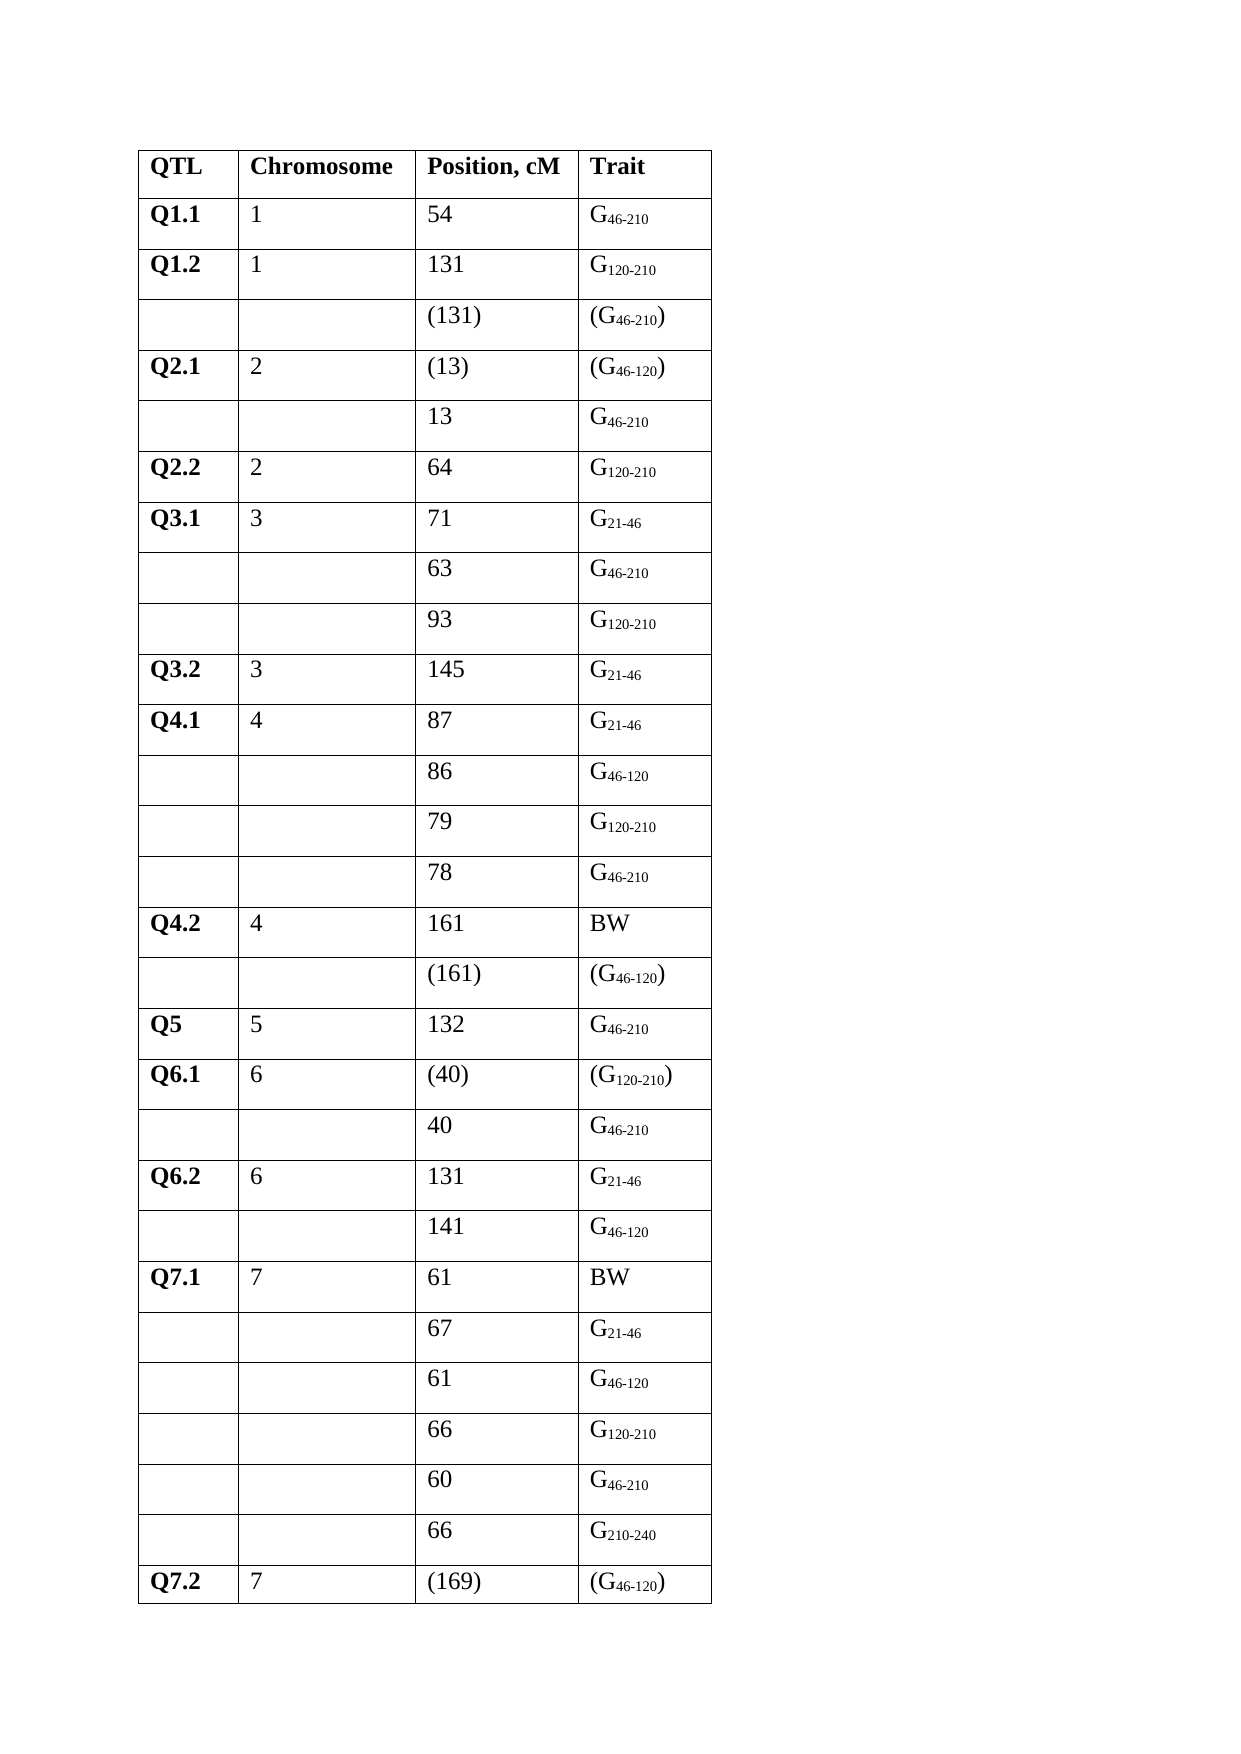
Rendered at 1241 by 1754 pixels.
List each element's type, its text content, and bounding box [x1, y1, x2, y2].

table_cell Q6.1 [139, 1060, 238, 1109]
table_cell G21-46 [579, 705, 711, 755]
table_cell [239, 553, 415, 603]
table_cell 1 [239, 250, 415, 299]
table_cell Q2.2 [139, 452, 238, 502]
table_cell 61 [416, 1363, 578, 1413]
table_cell G120-210 [579, 452, 711, 502]
table_cell 131 [416, 250, 578, 299]
table_cell 7 [239, 1566, 415, 1603]
table_cell [139, 806, 238, 856]
table_cell 161 [416, 908, 578, 957]
table_cell 4 [239, 908, 415, 957]
table_cell [239, 958, 415, 1008]
table_cell 131 [416, 1161, 578, 1210]
table_cell G21-46 [579, 503, 711, 552]
table_cell 54 [416, 199, 578, 248]
table_cell (G46-120) [579, 958, 711, 1008]
table_cell [139, 1465, 238, 1514]
table_cell Q1.1 [139, 199, 238, 248]
table_cell (G46-120) [579, 1566, 711, 1603]
table_cell 13 [416, 401, 578, 451]
table_header Trait [579, 151, 711, 198]
table_cell [139, 756, 238, 805]
table_cell G120-210 [579, 1414, 711, 1463]
table_cell 71 [416, 503, 578, 552]
table_cell 132 [416, 1009, 578, 1058]
table_cell (161) [416, 958, 578, 1008]
table_cell [239, 1110, 415, 1160]
table_cell 64 [416, 452, 578, 502]
table_cell G46-210 [579, 1009, 711, 1058]
table_cell 61 [416, 1262, 578, 1312]
table_cell G120-210 [579, 806, 711, 856]
table_cell 2 [239, 452, 415, 502]
table_header QTL [139, 151, 238, 198]
table_cell [139, 300, 238, 350]
table_cell 145 [416, 655, 578, 704]
table_cell [239, 1211, 415, 1261]
table_cell (169) [416, 1566, 578, 1603]
table_cell Q7.1 [139, 1262, 238, 1312]
table_cell Q4.2 [139, 908, 238, 957]
table_cell 66 [416, 1414, 578, 1463]
table_cell 4 [239, 705, 415, 755]
table_cell 79 [416, 806, 578, 856]
table_cell Q4.1 [139, 705, 238, 755]
table_cell Q1.2 [139, 250, 238, 299]
table_cell Q3.2 [139, 655, 238, 704]
table_cell [139, 1211, 238, 1261]
table_cell 7 [239, 1262, 415, 1312]
table_cell Q7.2 [139, 1566, 238, 1603]
table_cell [139, 958, 238, 1008]
table_cell (131) [416, 300, 578, 350]
table_cell (G46-120) [579, 351, 711, 400]
table_cell [239, 1414, 415, 1463]
table_cell BW [579, 908, 711, 957]
table_cell [239, 300, 415, 350]
table_cell [139, 857, 238, 907]
table_header Position, cM [416, 151, 578, 198]
table_cell (G46-210) [579, 300, 711, 350]
table_cell G21-46 [579, 1313, 711, 1362]
table_cell Q3.1 [139, 503, 238, 552]
table_cell [139, 553, 238, 603]
table_header Chromosome [239, 151, 415, 198]
table_cell [239, 1363, 415, 1413]
table_cell Q6.2 [139, 1161, 238, 1210]
table_cell 78 [416, 857, 578, 907]
table_cell 5 [239, 1009, 415, 1058]
table_cell G120-210 [579, 604, 711, 653]
table_cell [139, 604, 238, 653]
table_cell G46-210 [579, 857, 711, 907]
table_cell 87 [416, 705, 578, 755]
table_cell (40) [416, 1060, 578, 1109]
table_cell [139, 1414, 238, 1463]
table_cell [139, 1363, 238, 1413]
table_cell G46-120 [579, 756, 711, 805]
table_cell 86 [416, 756, 578, 805]
table_cell [239, 1515, 415, 1565]
table_cell BW [579, 1262, 711, 1312]
table_cell [139, 1515, 238, 1565]
table_cell [239, 756, 415, 805]
table_cell 40 [416, 1110, 578, 1160]
table_cell G46-210 [579, 1465, 711, 1514]
table_cell G21-46 [579, 655, 711, 704]
table_cell 63 [416, 553, 578, 603]
table_cell [239, 857, 415, 907]
table_cell [239, 806, 415, 856]
table_cell G46-210 [579, 199, 711, 248]
table_cell G46-120 [579, 1211, 711, 1261]
table_cell 3 [239, 655, 415, 704]
table_cell [239, 401, 415, 451]
table_cell 141 [416, 1211, 578, 1261]
table_cell Q5 [139, 1009, 238, 1058]
table_cell G46-210 [579, 401, 711, 451]
table_cell [239, 1465, 415, 1514]
table_cell 3 [239, 503, 415, 552]
table_cell [239, 604, 415, 653]
table_cell G46-120 [579, 1363, 711, 1413]
table_cell [139, 1110, 238, 1160]
table_cell 6 [239, 1161, 415, 1210]
table_cell G46-210 [579, 1110, 711, 1160]
table_cell G21-46 [579, 1161, 711, 1210]
table_cell 2 [239, 351, 415, 400]
table_cell Q2.1 [139, 351, 238, 400]
table_cell [139, 401, 238, 451]
table_cell [139, 1313, 238, 1362]
table_cell [239, 1313, 415, 1362]
table_cell 6 [239, 1060, 415, 1109]
table_cell G210-240 [579, 1515, 711, 1565]
table_cell G46-210 [579, 553, 711, 603]
table_cell 1 [239, 199, 415, 248]
table_cell (G120-210) [579, 1060, 711, 1109]
table_cell 67 [416, 1313, 578, 1362]
table_cell 60 [416, 1465, 578, 1514]
table_cell G120-210 [579, 250, 711, 299]
table_cell 66 [416, 1515, 578, 1565]
table_cell 93 [416, 604, 578, 653]
table_cell (13) [416, 351, 578, 400]
